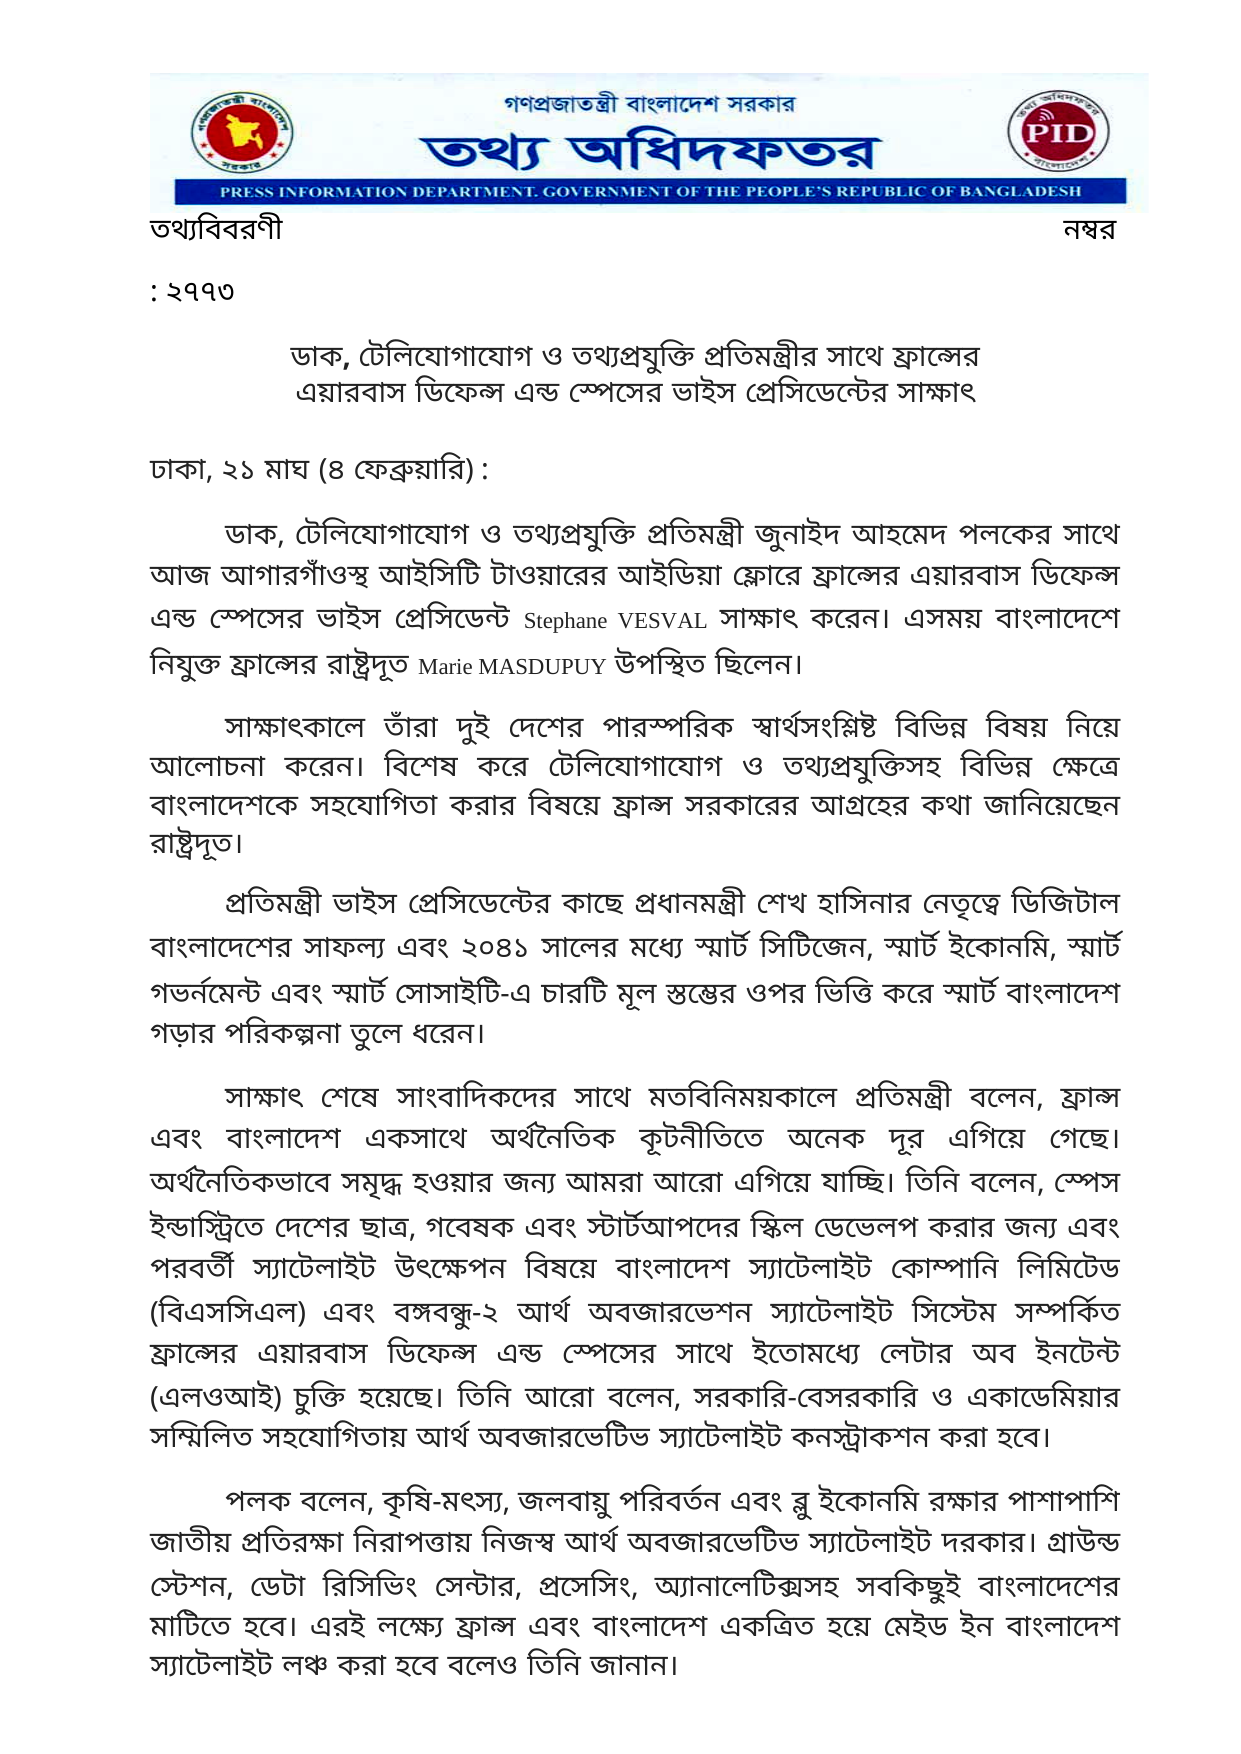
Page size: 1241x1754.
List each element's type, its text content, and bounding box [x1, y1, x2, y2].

text সাক্ষাৎকালে তাঁরা দুই দেশের পারস্পরিক স্বার্থসংশ্লিষ্ট বিভিন্ন বিষয় নিয়ে আলোচনা করেন। বিশেষ করে টেলিযোগাযোগ ও তথ্যপ্রযুক্তিসহ বিভিন্ন ক্ষেত্রে বাংলাদেশকে সহযোগিতা করার বিষয়ে ফ্রান্স সরকারের আগ্রহের কথা জানিয়েছেন রাষ্ট্রদূত। [150, 710, 1120, 861]
text পলক বলেন, কৃষি-মৎস্য, জলবায়ু পরিবর্তন এবং ব্লু ইকোনমি রক্ষার পাশাপাশি জাতীয় প্রতিরক্ষা নিরাপত্তায় নিজস্ব আর্থ অবজারভেটিভ স্যাটেলাইট দরকার। গ্রাউন্ড স্টেশন, ডেটা রিসিভিং সেন্টার, প্রসেসিং, অ্যানালেটিক্সসহ সবকিছুই বাংলাদেশের মাটিতে হবে। এরই লক্ষ্যে ফ্রান্স এবং বাংলাদেশ একত্রিত হয়ে মেইড ইন বাংলাদেশ স্যাটেলাইট লঞ্চ করা হবে বলেও তিনি জানান। [150, 1480, 1120, 1683]
text সাক্ষাৎ শেষে সাংবাদিকদের সাথে মতবিনিময়কালে প্রতিমন্ত্রী বলেন, ফ্রান্স এবং বাংলাদেশ একসাথে অর্থনৈতিক কূটনীতিতে অনেক দূর এগিয়ে গেছে। অর্থনৈতিকভাবে সমৃদ্ধ হওয়ার জন্য আমরা আরো এগিয়ে যাচ্ছি। তিনি বলেন, স্পেস ইন্ডাস্ট্রিতে দেশের ছাত্র, গবেষক এবং স্টার্টআপদের স্কিল ডেভেলপ করার জন্য এবং পরবর্তী স্যাটেলাইট উৎক্ষেপন বিষয়ে বাংলাদেশ স্যাটেলাইট কোম্পানি লিমিটেড (বিএসসিএল) এবং বঙ্গবন্ধু-২ আর্থ অবজারভেশন স্যাটেলাইট সিস্টেম সম্পর্কিত ফ্রান্সের এয়ারবাস ডিফেন্স এন্ড স্পেসের সাথে ইতোমধ্যে লেটার অব ইনটেন্ট (এলওআই) চুক্তি হয়েছে। তিনি আরো বলেন, সরকারি-বেসরকারি ও একাডেমিয়ার সম্মিলিত সহযোগিতায় আর্থ অবজারভেটিভ স্যাটেলাইট কনস্ট্রাকশন করা হবে। [150, 1077, 1120, 1454]
text তথ্যবিবরণী নম্বর : ২৭৭৩ [150, 213, 1120, 314]
text এয়ারবাস ডিফেন্স এন্ড স্পেসের ভাইস প্রেসিডেন্টের সাক্ষাৎ [150, 375, 1120, 409]
text ঢাকা, ২১ মাঘ (৪ ফেব্রুয়ারি) : [150, 448, 1120, 488]
text প্রতিমন্ত্রী ভাইস প্রেসিডেন্টের কাছে প্রধানমন্ত্রী শেখ হাসিনার নেতৃত্বে ডিজিটাল বাংলাদেশের সাফল্য এবং ২০৪১ সালের মধ্যে স্মার্ট সিটিজেন, স্মার্ট ইকোনমি, স্মার্ট গভর্নমেন্ট এবং স্মার্ট সোসাইটি-এ চারটি মূল স্তম্ভের ওপর ভিত্তি করে স্মার্ট বাংলাদেশ গড়ার পরিকল্পনা তুলে ধরেন। [150, 887, 1120, 1051]
text ডাক, টেলিযোগাযোগ ও তথ্যপ্রযুক্তি প্রতিমন্ত্রী জুনাইদ আহমেদ পলকের সাথে আজ আগারগাঁওস্থ আইসিটি টাওয়ারের আইডিয়া ফ্লোরে ফ্রান্সের এয়ারবাস ডিফেন্স এন্ড স্পেসের ভাইস প্রেসিডেন্ট Stephane VESVAL সাক্ষাৎ করেন। এসময় বাংলাদেশে নিযুক্ত ফ্রান্সের রাষ্ট্রদূত Marie MASDUPUY উপস্থিত ছিলেন। [150, 513, 1120, 683]
text ডাক, টেলিযোগাযোগ ও তথ্যপ্রযুক্তি প্রতিমন্ত্রীর সাথে ফ্রান্সের [150, 335, 1120, 375]
